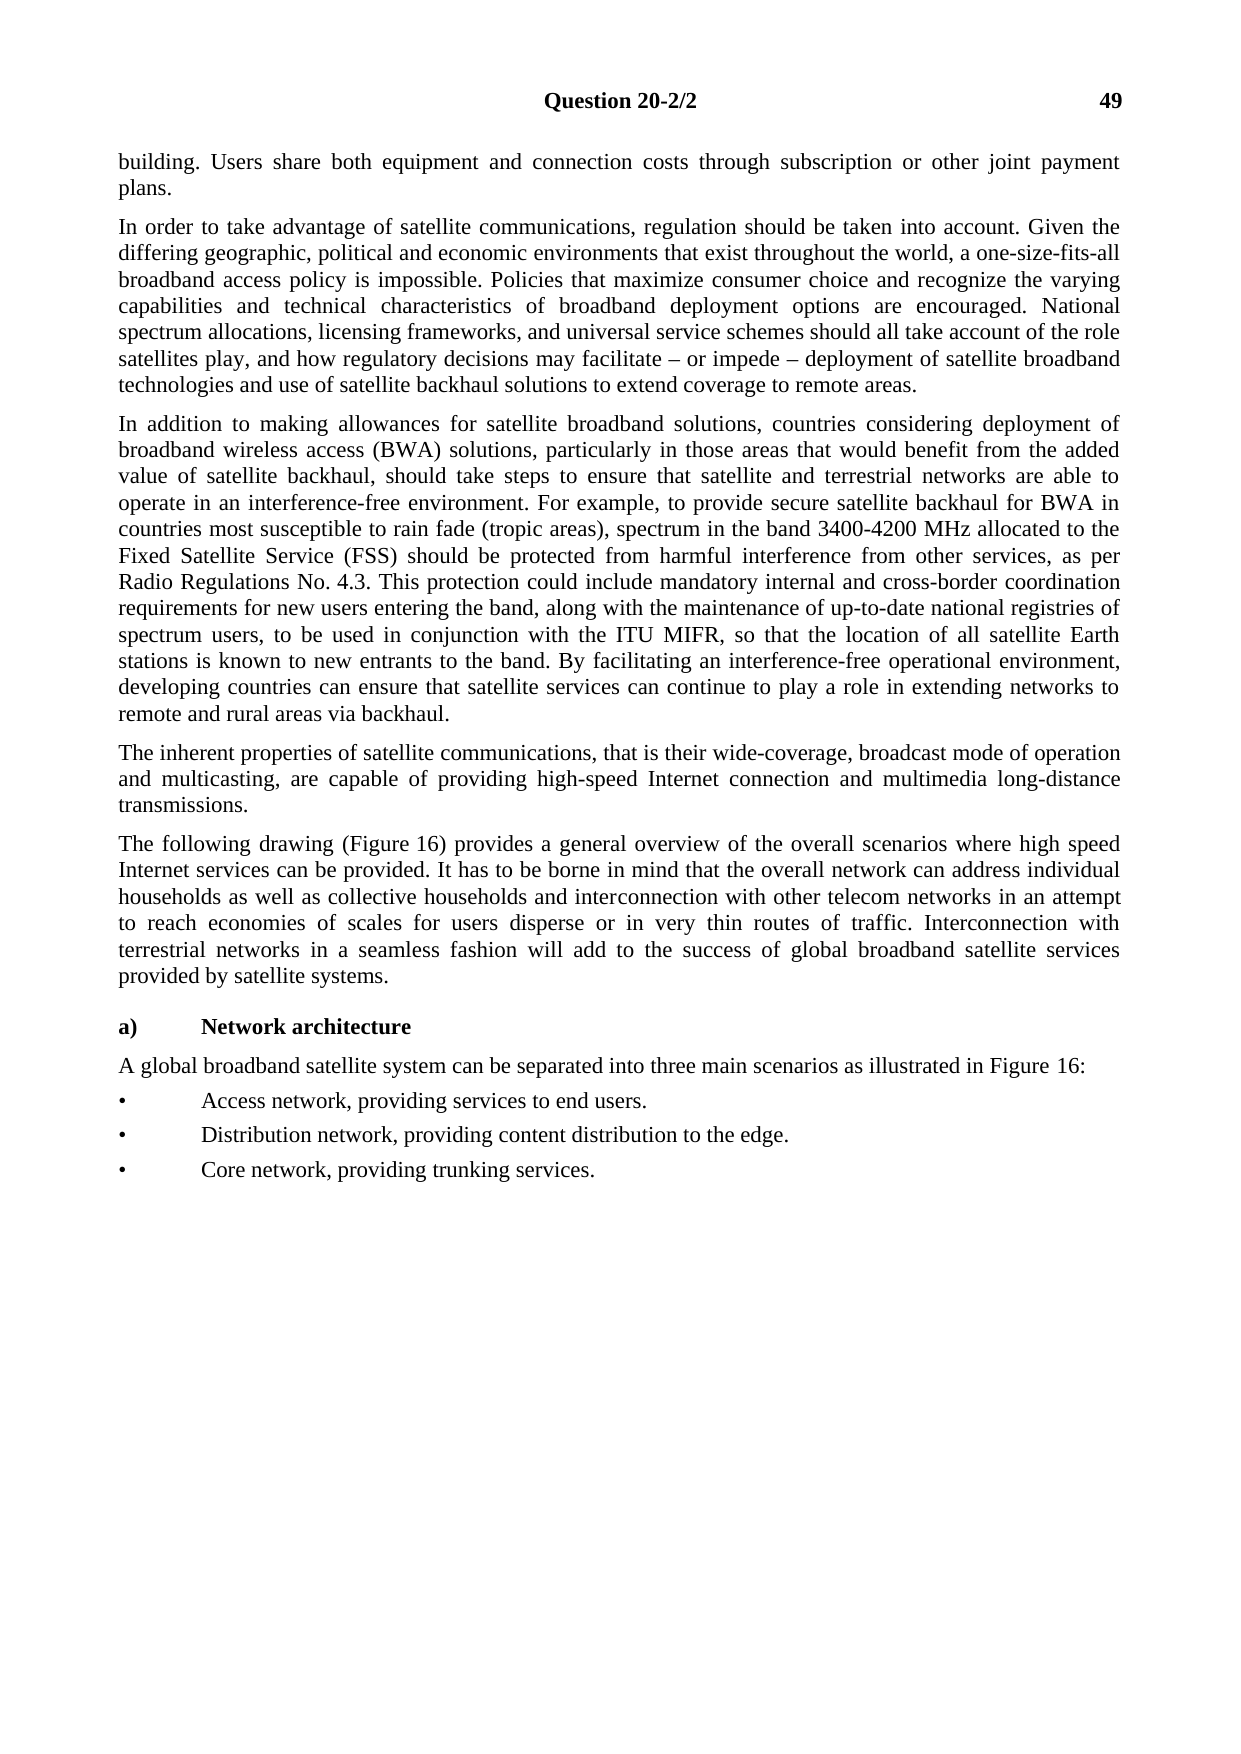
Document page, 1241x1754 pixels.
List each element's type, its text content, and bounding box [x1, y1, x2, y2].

text • Core network, providing trunking services. [118, 1156, 1122, 1183]
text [118, 148, 1122, 200]
text A global broadband satellite system can be separated into three main scenarios as illustrated in Figure 16: [118, 1052, 1122, 1078]
text • Access network, providing services to end users. [118, 1087, 1122, 1113]
text The inherent properties of satellite communications, that is their wide-coverage, broadcast mode of operation and multicasting, are capable of providing high-speed Internet connection and multimedia long-distance transmissions. [118, 739, 1122, 818]
text The following drawing (Figure 16) provides a general overview of the overall scenarios where high speed Internet services can be provided. It has to be borne in mind that the overall network can address individual households as well as collective households and interconnection with other telecom networks in an attempt to reach economies of scales for users disperse or in very thin routes of traffic. Interconnection with terrestrial networks in a seamless fashion will add to the success of global broadband satellite services provided by satellite systems. [118, 830, 1122, 988]
text In order to take advantage of satellite communications, regulation should be taken into account. Given the differing geographic, political and economic environments that exist throughout the world, a one-size-fits-all broadband access policy is impossible. Policies that maximize consumer choice and recognize the varying capabilities and technical characteristics of broadband deployment options are encouraged. National spectrum allocations, licensing frameworks, and universal service schemes should all take account of the role satellites play, and how regulatory decisions may facilitate – or impede – deployment of satellite broadband technologies and use of satellite backhaul solutions to extend coverage to remote areas. [118, 213, 1122, 397]
text • Distribution network, providing content distribution to the edge. [118, 1122, 1122, 1148]
text In addition to making allowances for satellite broadband solutions, countries considering deployment of broadband wireless access (BWA) solutions, particularly in those areas that would benefit from the added value of satellite backhaul, should take steps to ensure that satellite and terrestrial networks are able to operate in an interference-free environment. For example, to provide secure satellite backhaul for BWA in countries most susceptible to rain fade (tropic areas), spectrum in the band 3400-4200 MHz allocated to the Fixed Satellite Service (FSS) should be protected from harmful interference from other services, as per Radio Regulations No. 4.3. This protection could include mandatory internal and cross-border coordination requirements for new users entering the band, along with the maintenance of up-to-date national registries of spectrum users, to be used in conjunction with the ITU MIFR, so that the location of all satellite Earth stations is known to new entrants to the band. By facilitating an interference-free operational environment, developing countries can ensure that satellite services can continue to play a role in extending networks to remote and rural areas via backhaul. [118, 410, 1122, 726]
subtitle a) Network architecture [118, 1013, 1122, 1040]
